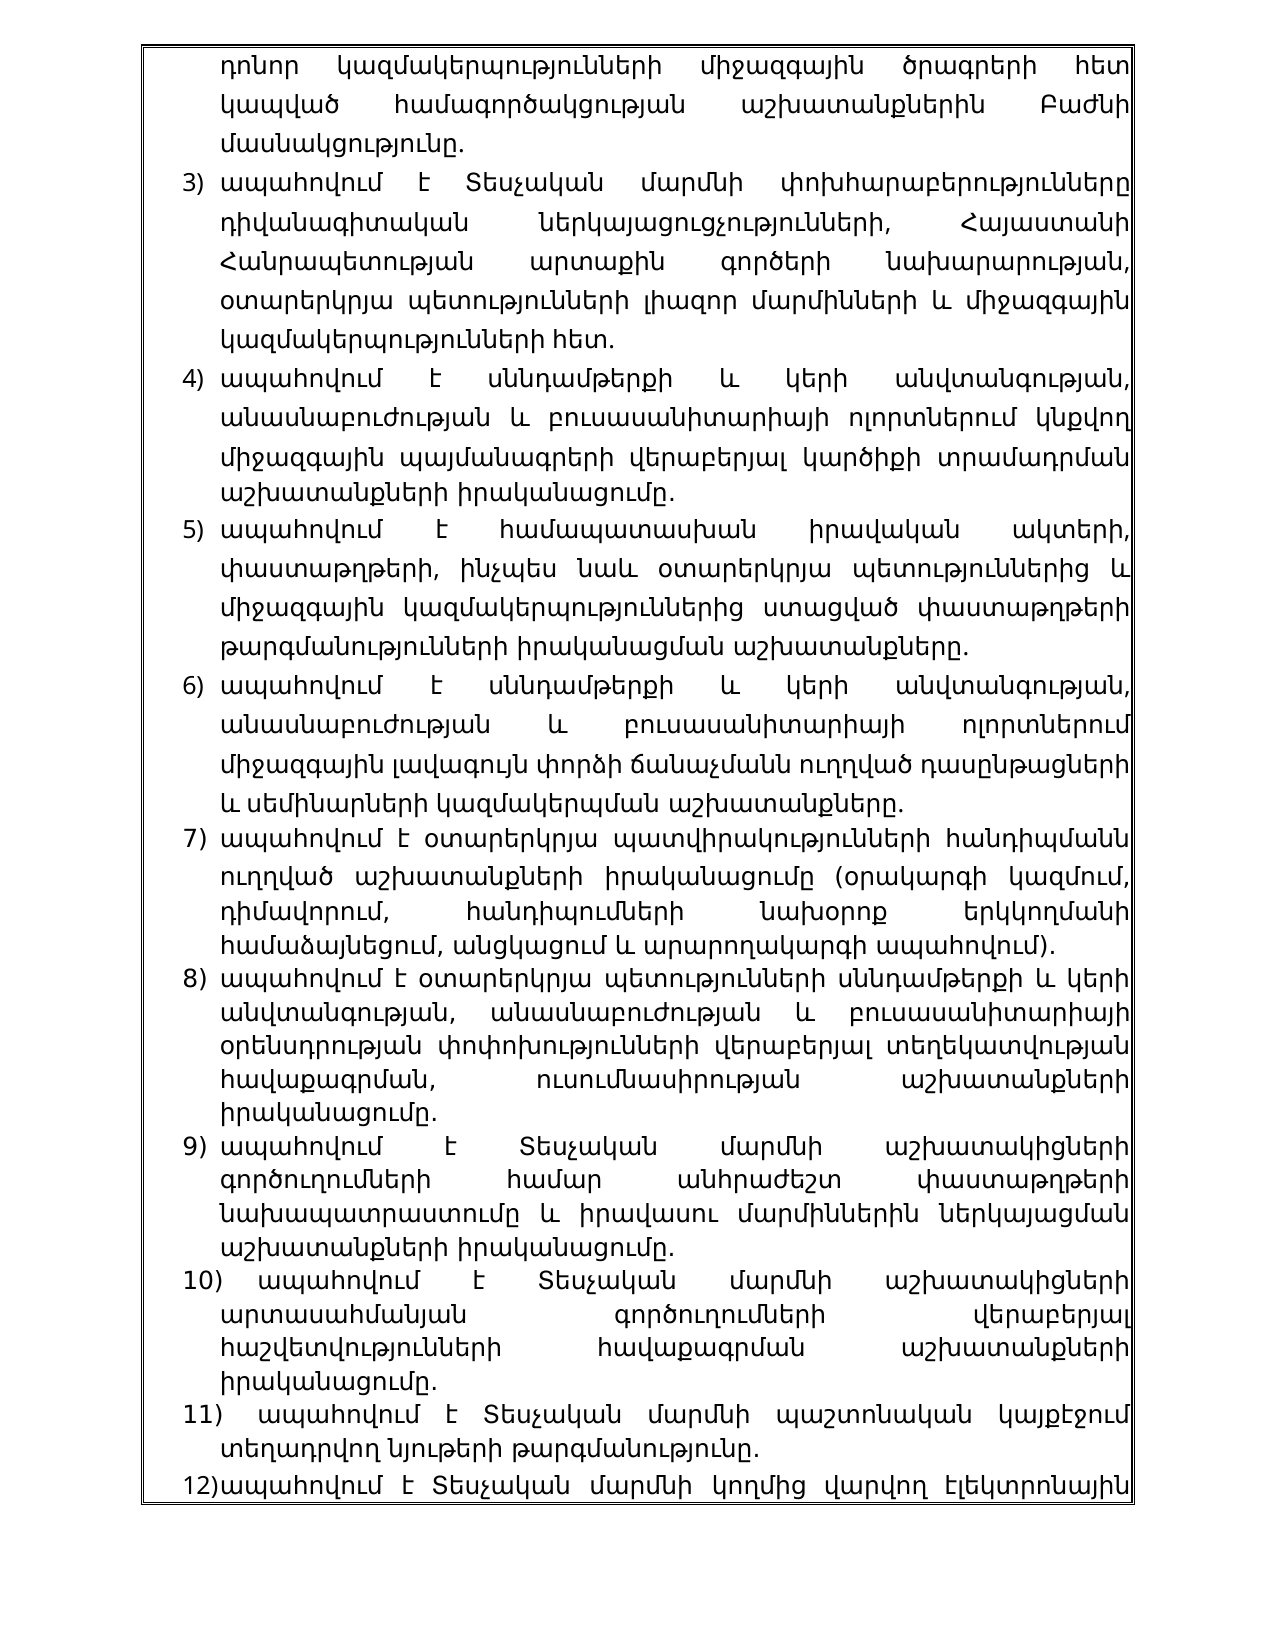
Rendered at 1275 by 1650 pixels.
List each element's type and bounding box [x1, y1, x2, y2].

table_cell [144, 48, 1131, 1502]
